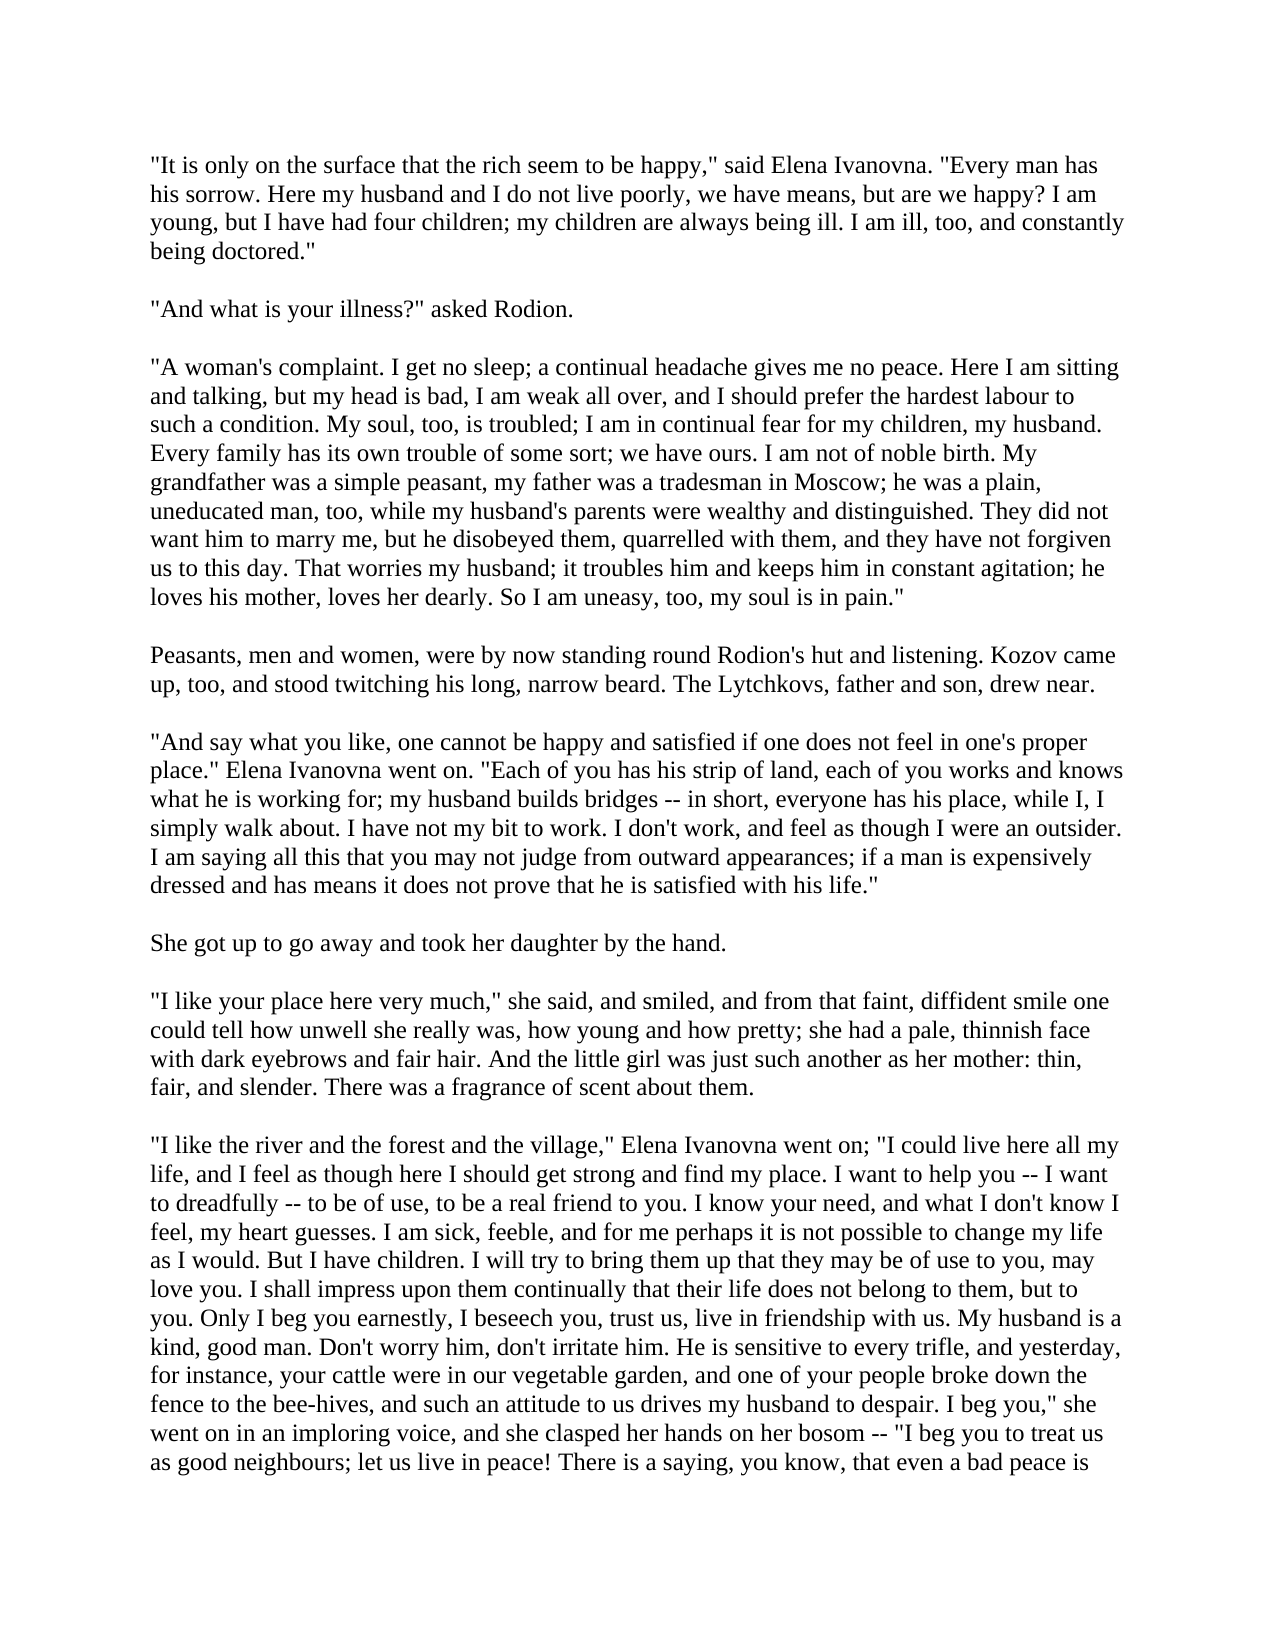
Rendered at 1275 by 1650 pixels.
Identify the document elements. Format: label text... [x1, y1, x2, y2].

text "It is only on the surface that the rich seem to be happy," said Elena Ivanovna. "Every man has his sorrow. Here my husband and I do not live poorly, we have means, but are we happy? I am young, but I have had four children; my children are always being ill. I am ill, too, and constantly being doctored." [150, 150, 1125, 265]
text "And what is your illness?" asked Rodion. [150, 294, 1125, 323]
text "And say what you like, one cannot be happy and satisfied if one does not feel in one's proper place." Elena Ivanovna went on. "Each of you has his strip of land, each of you works and knows what he is working for; my husband builds bridges -- in short, everyone has his place, while I, I simply walk about. I have not my bit to work. I don't work, and feel as though I were an outsider. I am saying all this that you may not judge from outward appearances; if a man is expensively dressed and has means it does not prove that he is satisfied with his life." [150, 727, 1125, 899]
text "I like your place here very much," she said, and smiled, and from that faint, diffident smile one could tell how unwell she really was, how young and how pretty; she had a pale, thinnish face with dark eyebrows and fair hair. And the little girl was just such another as her mother: thin, fair, and slender. There was a fragrance of scent about them. [150, 986, 1125, 1101]
text "A woman's complaint. I get no sleep; a continual headache gives me no peace. Here I am sitting and talking, but my head is bad, I am weak all over, and I should prefer the hardest labour to such a condition. My soul, too, is troubled; I am in continual fear for my children, my husband. Every family has its own trouble of some sort; we have ours. I am not of noble birth. My grandfather was a simple peasant, my father was a tradesman in Moscow; he was a plain, uneducated man, too, while my husband's parents were wealthy and distinguished. They did not want him to marry me, but he disobeyed them, quarrelled with them, and they have not forgiven us to this day. That worries my husband; it troubles him and keeps him in constant agitation; he loves his mother, loves her dearly. So I am uneasy, too, my soul is in pain." [150, 352, 1125, 611]
text Peasants, men and women, were by now standing round Rodion's hut and listening. Kozov came up, too, and stood twitching his long, narrow beard. The Lytchkovs, father and son, drew near. [150, 640, 1125, 697]
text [150, 1130, 1125, 1475]
text She got up to go away and took her daughter by the hand. [150, 928, 1125, 957]
